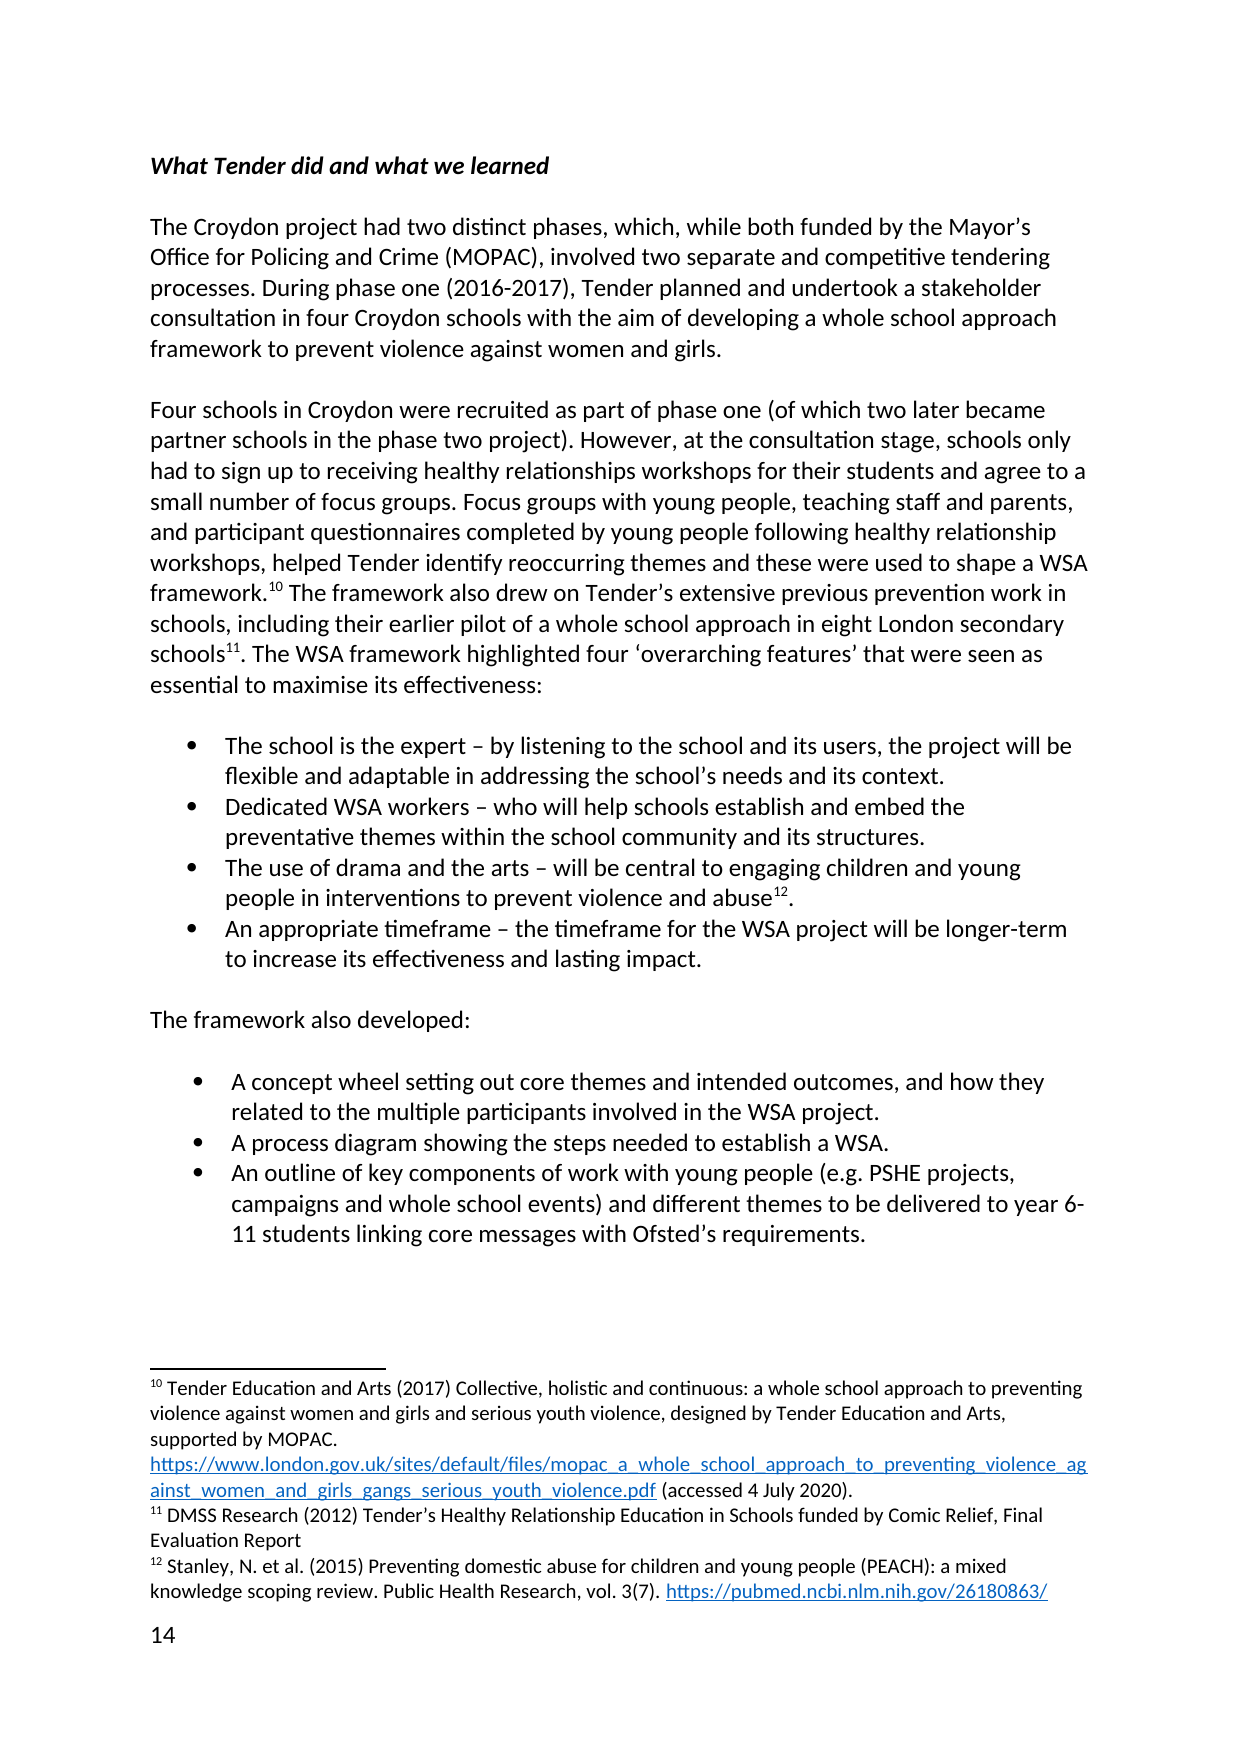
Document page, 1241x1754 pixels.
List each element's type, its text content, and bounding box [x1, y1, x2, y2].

list An appropriate timeframe – the timeframe for the WSA project will be longer-term to increase its effectiveness and lasting impact. [187, 913, 1090, 974]
text The framework also developed: [150, 1004, 1090, 1035]
text What Tender did and what we learned [150, 150, 1090, 181]
text The Croydon project had two distinct phases, which, while both funded by the Mayor’s Office for Policing and Crime (MOPAC), involved two separate and competitive tendering processes. During phase one (2016-2017), Tender planned and undertook a stakeholder consultation in four Croydon schools with the aim of developing a whole school approach framework to prevent violence against women and girls. [150, 211, 1090, 364]
text Four schools in Croydon were recruited as part of phase one (of which two later became partner schools in the phase two project). However, at the consultation stage, schools only had to sign up to receiving healthy relationships workshops for their students and agree to a small number of focus groups. Focus groups with young people, teaching staff and parents, and participant questionnaires completed by young people following healthy relationship workshops, helped Tender identify reoccurring themes and these were used to shape a WSA framework. The framework also drew on Tender’s extensive previous prevention work in schools, including their earlier pilot of a whole school approach in eight London secondary schools. The WSA framework highlighted four ‘overarching features’ that were seen as essential to maximise its effectiveness: [150, 394, 1090, 699]
list The use of drama and the arts – will be central to engaging children and young people in interventions to prevent violence and abuse. [187, 852, 1090, 913]
list The school is the expert – by listening to the school and its users, the project will be flexible and adaptable in addressing the school’s needs and its context. [187, 730, 1090, 791]
list An outline of key components of work with young people (e.g. PSHE projects, campaigns and whole school events) and different themes to be delivered to year 6-11 students linking core messages with Ofsted’s requirements. [193, 1157, 1090, 1249]
list Dedicated WSA workers – who will help schools establish and embed the preventative themes within the school community and its structures. [187, 791, 1090, 852]
list A process diagram showing the steps needed to establish a WSA. [193, 1127, 1090, 1157]
list A concept wheel setting out core themes and intended outcomes, and how they related to the multiple participants involved in the WSA project. [193, 1066, 1090, 1127]
